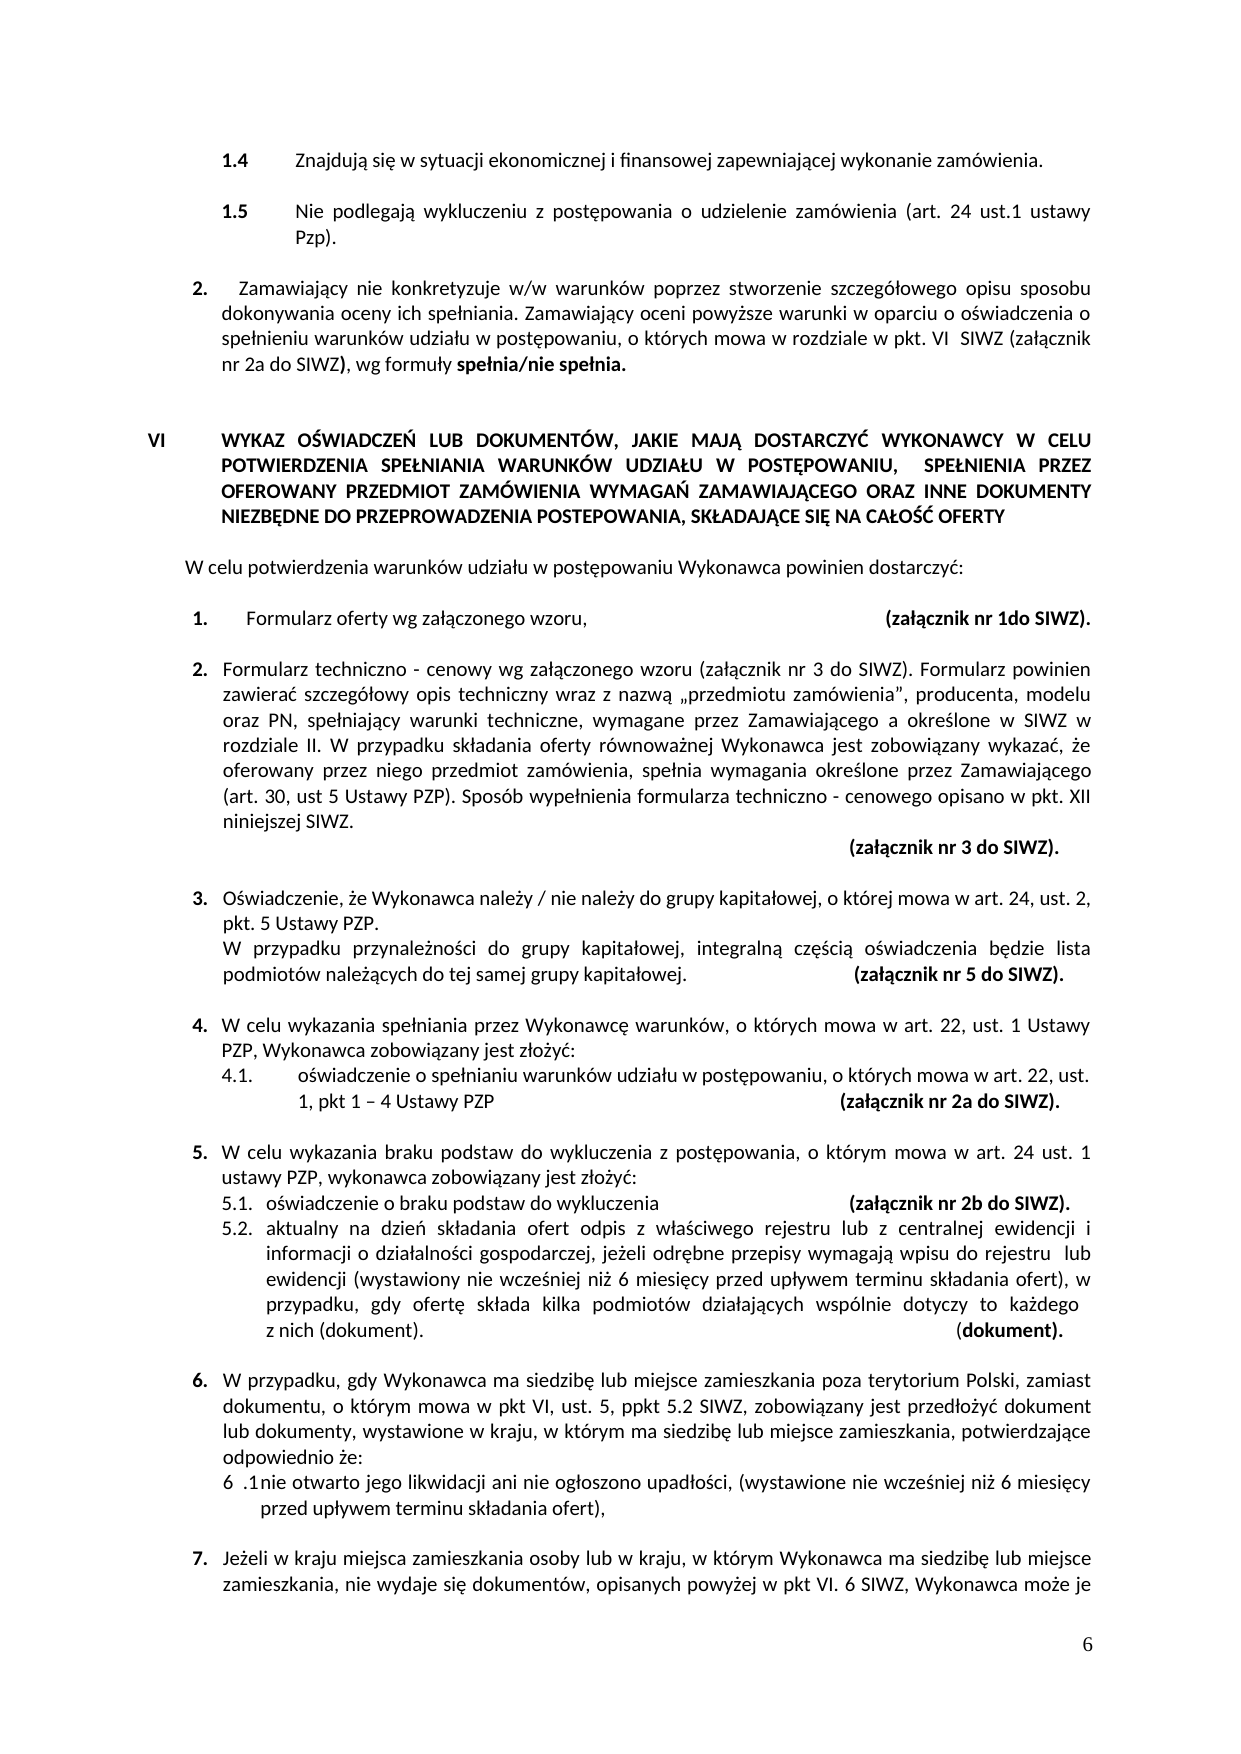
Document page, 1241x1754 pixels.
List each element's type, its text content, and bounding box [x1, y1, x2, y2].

text 3. Oświadczenie, że Wykonawca należy / nie należy do grupy kapitałowej, o której mowa w art. 24, ust. 2, pkt. 5 Ustawy PZP. [192, 885, 1093, 936]
text 1.4 Znajdują się w sytuacji ekonomicznej i finansowej zapewniającej wykonanie zamówienia. [221, 148, 1093, 173]
text 5.2. aktualny na dzień składania ofert odpis z właściwego rejestru lub z centralnej ewidencji i informacji o działalności gospodarczej, jeżeli odrębne przepisy wymagają wpisu do rejestru lub ewidencji (wystawiony nie wcześniej niż 6 miesięcy przed upływem terminu składania ofert), w przypadku, gdy ofertę składa kilka podmiotów działających wspólnie dotyczy to każdego z nich (dokument). (dokument). [221, 1215, 1093, 1342]
text 2. Zamawiający nie konkretyzuje w/w warunków poprzez stworzenie szczegółowego opisu sposobu dokonywania oceny ich spełniania. Zamawiający oceni powyższe warunki w oparciu o oświadczenia o spełnieniu warunków udziału w postępowaniu, o których mowa w rozdziale w pkt. VI SIWZ (załącznik nr 2a do SIWZ), wg formuły spełnia/nie spełnia. [192, 275, 1093, 376]
text 1.5 Nie podlegają wykluczeniu z postępowania o udzielenie zamówienia (art. 24 ust.1 ustawy Pzp). [221, 198, 1093, 249]
text W przypadku przynależności do grupy kapitałowej, integralną częścią oświadczenia będzie lista podmiotów należących do tej samej grupy kapitałowej. (załącznik nr 5 do SIWZ). [223, 936, 1093, 986]
list Formularz techniczno - cenowy wg załączonego wzoru (załącznik nr 3 do SIWZ). Formularz powinien zawierać szczegółowy opis techniczny wraz z nazwą „przedmiotu zamówienia”, producenta, modelu oraz PN, spełniający warunki techniczne, wymagane przez Zamawiającego a określone w SIWZ w rozdziale II. W przypadku składania oferty równoważnej Wykonawca jest zobowiązany wykazać, że oferowany przez niego przedmiot zamówienia, spełnia wymagania określone przez Zamawiającego (art. 30, ust 5 Ustawy PZP). Sposób wypełnienia formularza techniczno - cenowego opisano w pkt. XII niniejszej SIWZ. [192, 656, 1093, 834]
text 4. W celu wykazania spełniania przez Wykonawcę warunków, o których mowa w art. 22, ust. 1 Ustawy PZP, Wykonawca zobowiązany jest złożyć: [192, 1012, 1093, 1063]
text 6. W przypadku, gdy Wykonawca ma siedzibę lub miejsce zamieszkania poza terytorium Polski, zamiast dokumentu, o którym mowa w pkt VI, ust. 5, ppkt 5.2 SIWZ, zobowiązany jest przedłożyć dokument lub dokumenty, wystawione w kraju, w którym ma siedzibę lub miejsce zamieszkania, potwierdzające odpowiednio że: [192, 1368, 1093, 1469]
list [192, 1546, 1093, 1596]
text VI WYKAZ OŚWIADCZEŃ LUB DOKUMENTÓW, JAKIE MAJĄ DOSTARCZYĆ WYKONAWCY W CELU POTWIERDZENIA SPEŁNIANIA WARUNKÓW UDZIAŁU W POSTĘPOWANIU, SPEŁNIENIA PRZEZ OFEROWANY PRZEDMIOT ZAMÓWIENIA WYMAGAŃ ZAMAWIAJĄCEGO ORAZ INNE DOKUMENTY NIEZBĘDNE DO PRZEPROWADZENIA POSTEPOWANIA, SKŁADAJĄCE SIĘ NA CAŁOŚĆ OFERTY [148, 427, 1093, 529]
text 4.1. oświadczenie o spełnianiu warunków udziału w postępowaniu, o których mowa w art. 22, ust. 1, pkt 1 – 4 Ustawy PZP (załącznik nr 2a do SIWZ). [221, 1063, 1093, 1113]
list Formularz oferty wg załączonego wzoru, (załącznik nr 1do SIWZ). [192, 605, 1093, 631]
text (załącznik nr 3 do SIWZ). [849, 834, 1093, 859]
text 6 .1 nie otwarto jego likwidacji ani nie ogłoszono upadłości, (wystawione nie wcześniej niż 6 miesięcy przed upływem terminu składania ofert), [223, 1469, 1093, 1520]
text W celu potwierdzenia warunków udziału w postępowaniu Wykonawca powinien dostarczyć: [185, 554, 1093, 580]
text 5.1. oświadczenie o braku podstaw do wykluczenia (załącznik nr 2b do SIWZ). [221, 1190, 1093, 1215]
text 5. W celu wykazania braku podstaw do wykluczenia z postępowania, o którym mowa w art. 24 ust. 1 ustawy PZP, wykonawca zobowiązany jest złożyć: [192, 1139, 1093, 1190]
